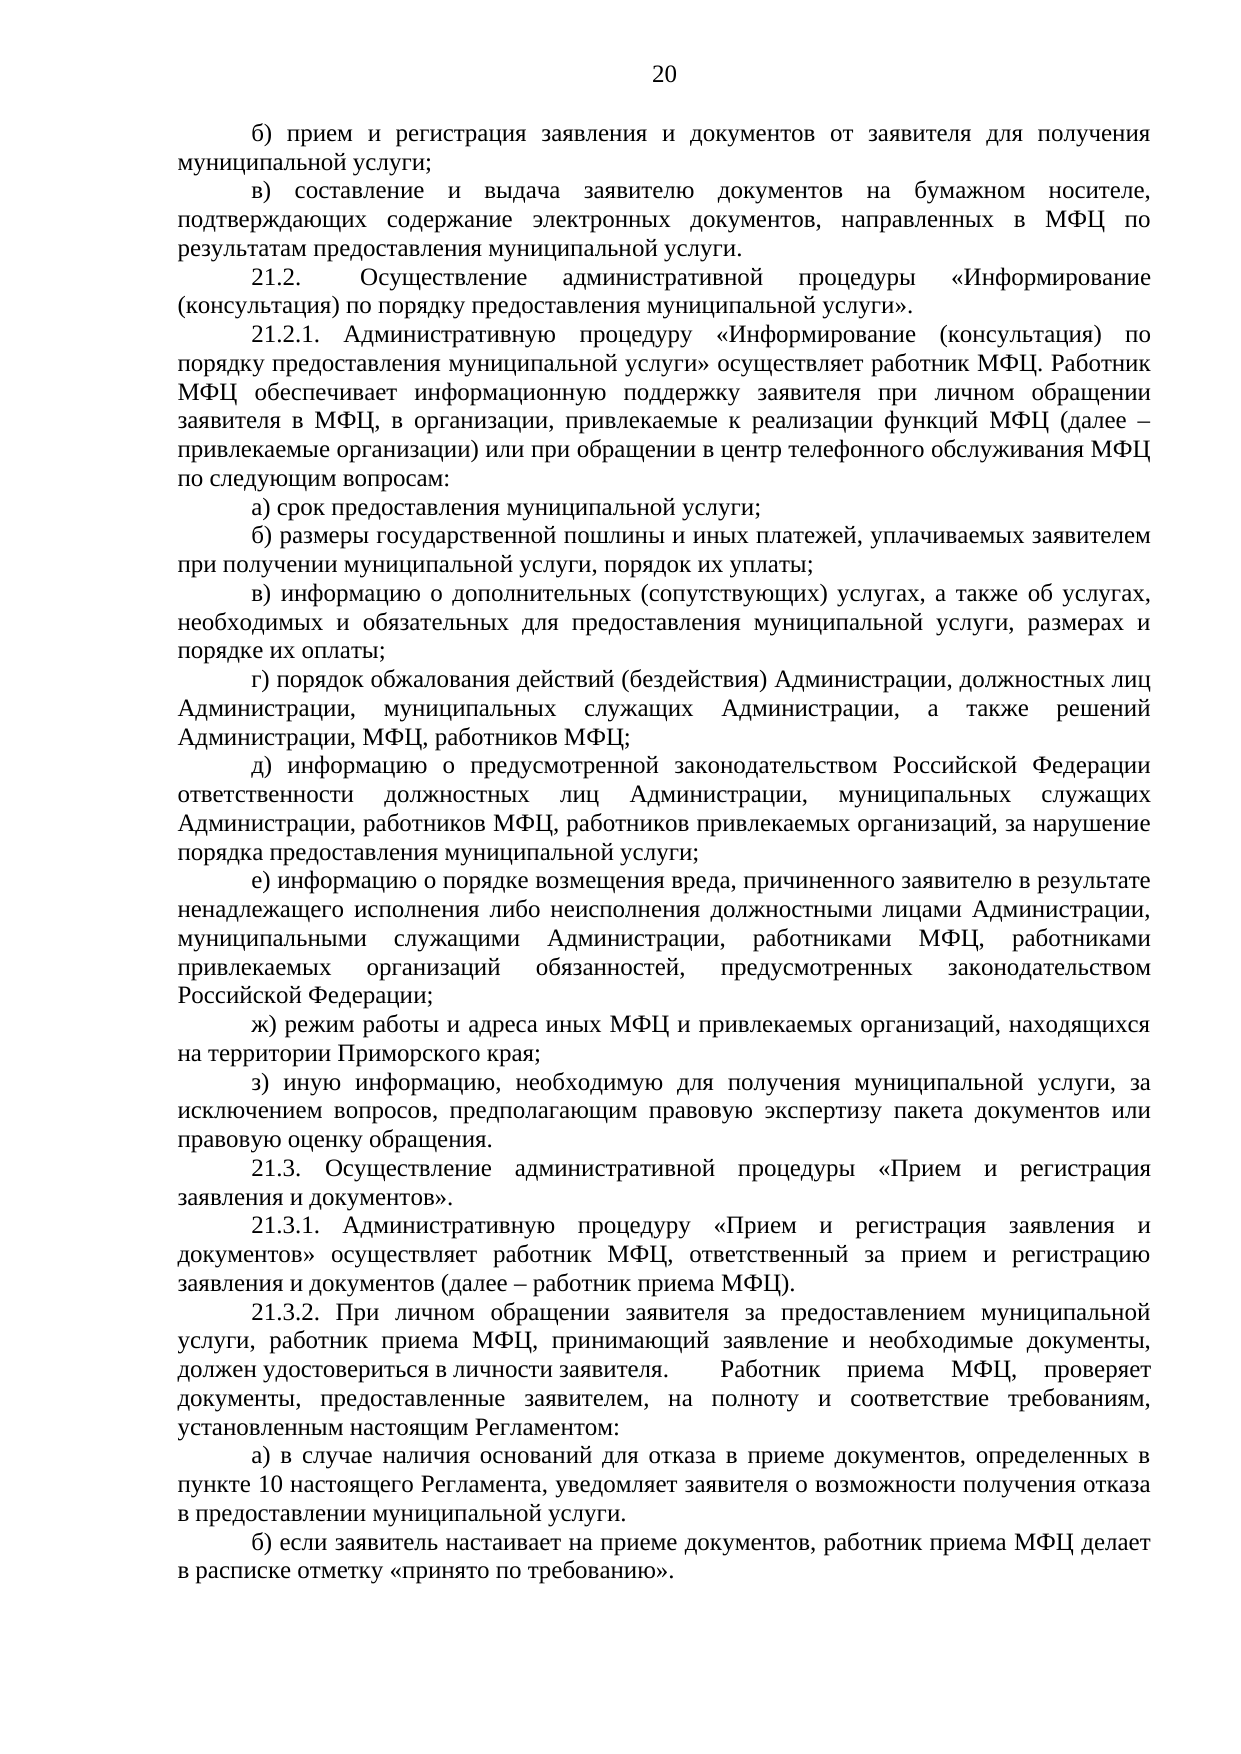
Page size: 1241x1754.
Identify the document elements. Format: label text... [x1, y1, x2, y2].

text 21.3. Осуществление административной процедуры «Прием и регистрация заявления и документов». [177, 1153, 1152, 1211]
text д) информацию о предусмотренной законодательством Российской Федерации ответственности должностных лиц Администрации, муниципальных служащих Администрации, работников МФЦ, работников привлекаемых организаций, за нарушение порядка предоставления муниципальной услуги; [177, 751, 1152, 866]
text в) информацию о дополнительных (сопутствующих) услугах, а также об услугах, необходимых и обязательных для предоставления муниципальной услуги, размерах и порядке их оплаты; [177, 578, 1152, 664]
text г) порядок обжалования действий (бездействия) Администрации, должностных лиц Администрации, муниципальных служащих Администрации, а также решений Администрации, МФЦ, работников МФЦ; [177, 664, 1152, 751]
text б) размеры государственной пошлины и иных платежей, уплачиваемых заявителем при получении муниципальной услуги, порядок их уплаты; [177, 521, 1152, 578]
text а) в случае наличия оснований для отказа в приеме документов, определенных в пункте 10 настоящего Регламента, уведомляет заявителя о возможности получения отказа в предоставлении муниципальной услуги. [177, 1441, 1152, 1527]
text 21.2.1. Административную процедуру «Информирование (консультация) по порядку предоставления муниципальной услуги» осуществляет работник МФЦ. Работник МФЦ обеспечивает информационную поддержку заявителя при личном обращении заявителя в МФЦ, в организации, привлекаемые к реализации функций МФЦ (далее – привлекаемые организации) или при обращении в центр телефонного обслуживания МФЦ по следующим вопросам: [177, 319, 1152, 492]
text б) прием и регистрация заявления и документов от заявителя для получения муниципальной услуги; [177, 118, 1152, 176]
text 21.2. Осуществление административной процедуры «Информирование (консультация) по порядку предоставления муниципальной услуги». [177, 262, 1152, 319]
text ж) режим работы и адреса иных МФЦ и привлекаемых организаций, находящихся на территории Приморского края; [177, 1009, 1152, 1067]
text а) срок предоставления муниципальной услуги; [177, 492, 1152, 521]
text 21.3.1. Административную процедуру «Прием и регистрация заявления и документов» осуществляет работник МФЦ, ответственный за прием и регистрацию заявления и документов (далее – работник приема МФЦ). [177, 1211, 1152, 1297]
text 21.3.2. При личном обращении заявителя за предоставлением муниципальной услуги, работник приема МФЦ, принимающий заявление и необходимые документы, должен удостовериться в личности заявителя. Работник приема МФЦ, проверяет документы, предоставленные заявителем, на полноту и соответствие требованиям, установленным настоящим Регламентом: [177, 1297, 1152, 1441]
text е) информацию о порядке возмещения вреда, причиненного заявителю в результате ненадлежащего исполнения либо неисполнения должностными лицами Администрации, муниципальными служащими Администрации, работниками МФЦ, работниками привлекаемых организаций обязанностей, предусмотренных законодательством Российской Федерации; [177, 866, 1152, 1009]
text з) иную информацию, необходимую для получения муниципальной услуги, за исключением вопросов, предполагающим правовую экспертизу пакета документов или правовую оценку обращения. [177, 1067, 1152, 1153]
text в) составление и выдача заявителю документов на бумажном носителе, подтверждающих содержание электронных документов, направленных в МФЦ по результатам предоставления муниципальной услуги. [177, 176, 1152, 262]
text б) если заявитель настаивает на приеме документов, работник приема МФЦ делает в расписке отметку «принято по требованию». [177, 1527, 1152, 1584]
